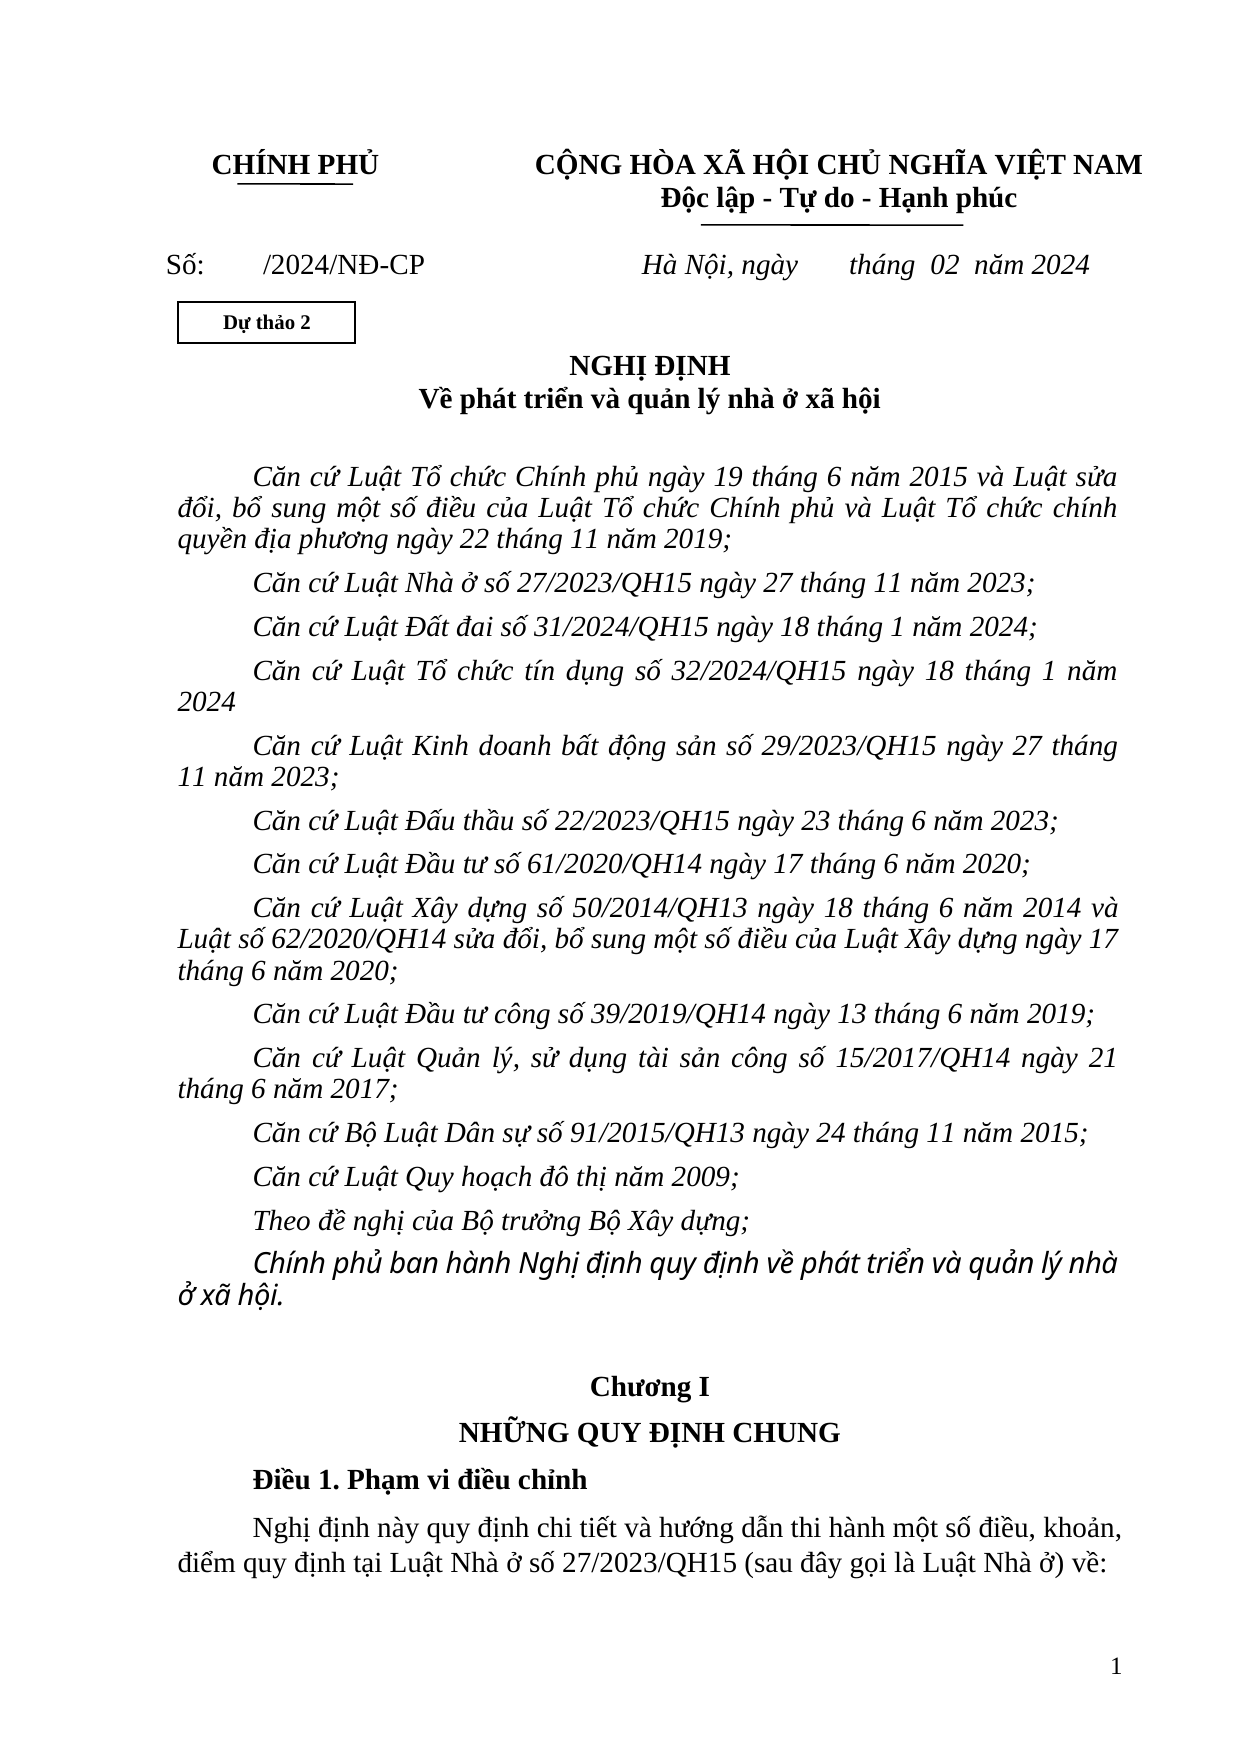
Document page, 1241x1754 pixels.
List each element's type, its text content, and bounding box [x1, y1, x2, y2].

text Căn cứ Luật Đấu thầu số 22/2023/QH15 ngày 23 tháng 6 năm 2023; [177, 805, 1122, 836]
text NGHỊ ĐỊNH [177, 348, 1122, 382]
text Căn cứ Luật Quy hoạch đô thị năm 2009; [177, 1161, 1122, 1192]
text Căn cứ Luật Quản lý, sử dụng tài sản công số 15/2017/QH14 ngày 21 tháng 6 năm 2017; [177, 1042, 1122, 1105]
text Chính phủ ban hành Nghị định quy định về phát triển và quản lý nhà ở xã hội. [177, 1249, 1122, 1311]
text Về phát triển và quản lý nhà ở xã hội [177, 382, 1122, 415]
text Theo đề nghị của Bộ trưởng Bộ Xây dựng; [177, 1205, 1122, 1236]
table_cell Hà Nội, ngày tháng 02 năm 2024 [447, 248, 1156, 281]
table_header CỘNG HÒA XÃ HỘI CHỦ NGHĨA VIỆT NAM Độc lập - Tự do - Hạnh phúc [447, 147, 1156, 247]
text Căn cứ Luật Kinh doanh bất động sản số 29/2023/QH15 ngày 27 tháng 11 năm 2023; [177, 730, 1122, 792]
text Căn cứ Luật Đầu tư công số 39/2019/QH14 ngày 13 tháng 6 năm 2019; [177, 999, 1122, 1030]
text NHỮNG QUY ĐỊNH CHUNG [177, 1415, 1122, 1449]
text Căn cứ Luật Tổ chức Chính phủ ngày 19 tháng 6 năm 2015 và Luật sửa đổi, bổ sung một số điều của Luật Tổ chức Chính phủ và Luật Tổ chức chính quyền địa phương ngày 22 tháng 11 năm 2019; [177, 461, 1122, 555]
text Căn cứ Luật Đầu tư số 61/2020/QH14 ngày 17 tháng 6 năm 2020; [177, 849, 1122, 880]
text Chương I [177, 1369, 1122, 1403]
text Căn cứ Luật Nhà ở số 27/2023/QH15 ngày 27 tháng 11 năm 2023; [177, 567, 1122, 599]
text Căn cứ Luật Tổ chức tín dụng số 32/2024/QH15 ngày 18 tháng 1 năm 2024 [177, 655, 1122, 717]
text Căn cứ Bộ Luật Dân sự số 91/2015/QH13 ngày 24 tháng 11 năm 2015; [177, 1117, 1122, 1149]
text Căn cứ Luật Đất đai số 31/2024/QH15 ngày 18 tháng 1 năm 2024; [177, 611, 1122, 642]
text Điều 1. Phạm vi điều chỉnh [177, 1461, 1122, 1497]
text Nghị định này quy định chi tiết và hướng dẫn thi hành một số điều, khoản, điểm quy định tại Luật Nhà ở số 27/2023/QH15 (sau đây gọi là Luật Nhà ở) về: [177, 1509, 1122, 1580]
table_header CHÍNH PHỦ [144, 147, 447, 247]
text Căn cứ Luật Xây dựng số 50/2014/QH13 ngày 18 tháng 6 năm 2014 và Luật số 62/2020/QH14 sửa đổi, bổ sung một số điều của Luật Xây dựng ngày 17 tháng 6 năm 2020; [177, 892, 1122, 986]
table_cell Số: /2024/NĐ-CP [144, 248, 447, 281]
